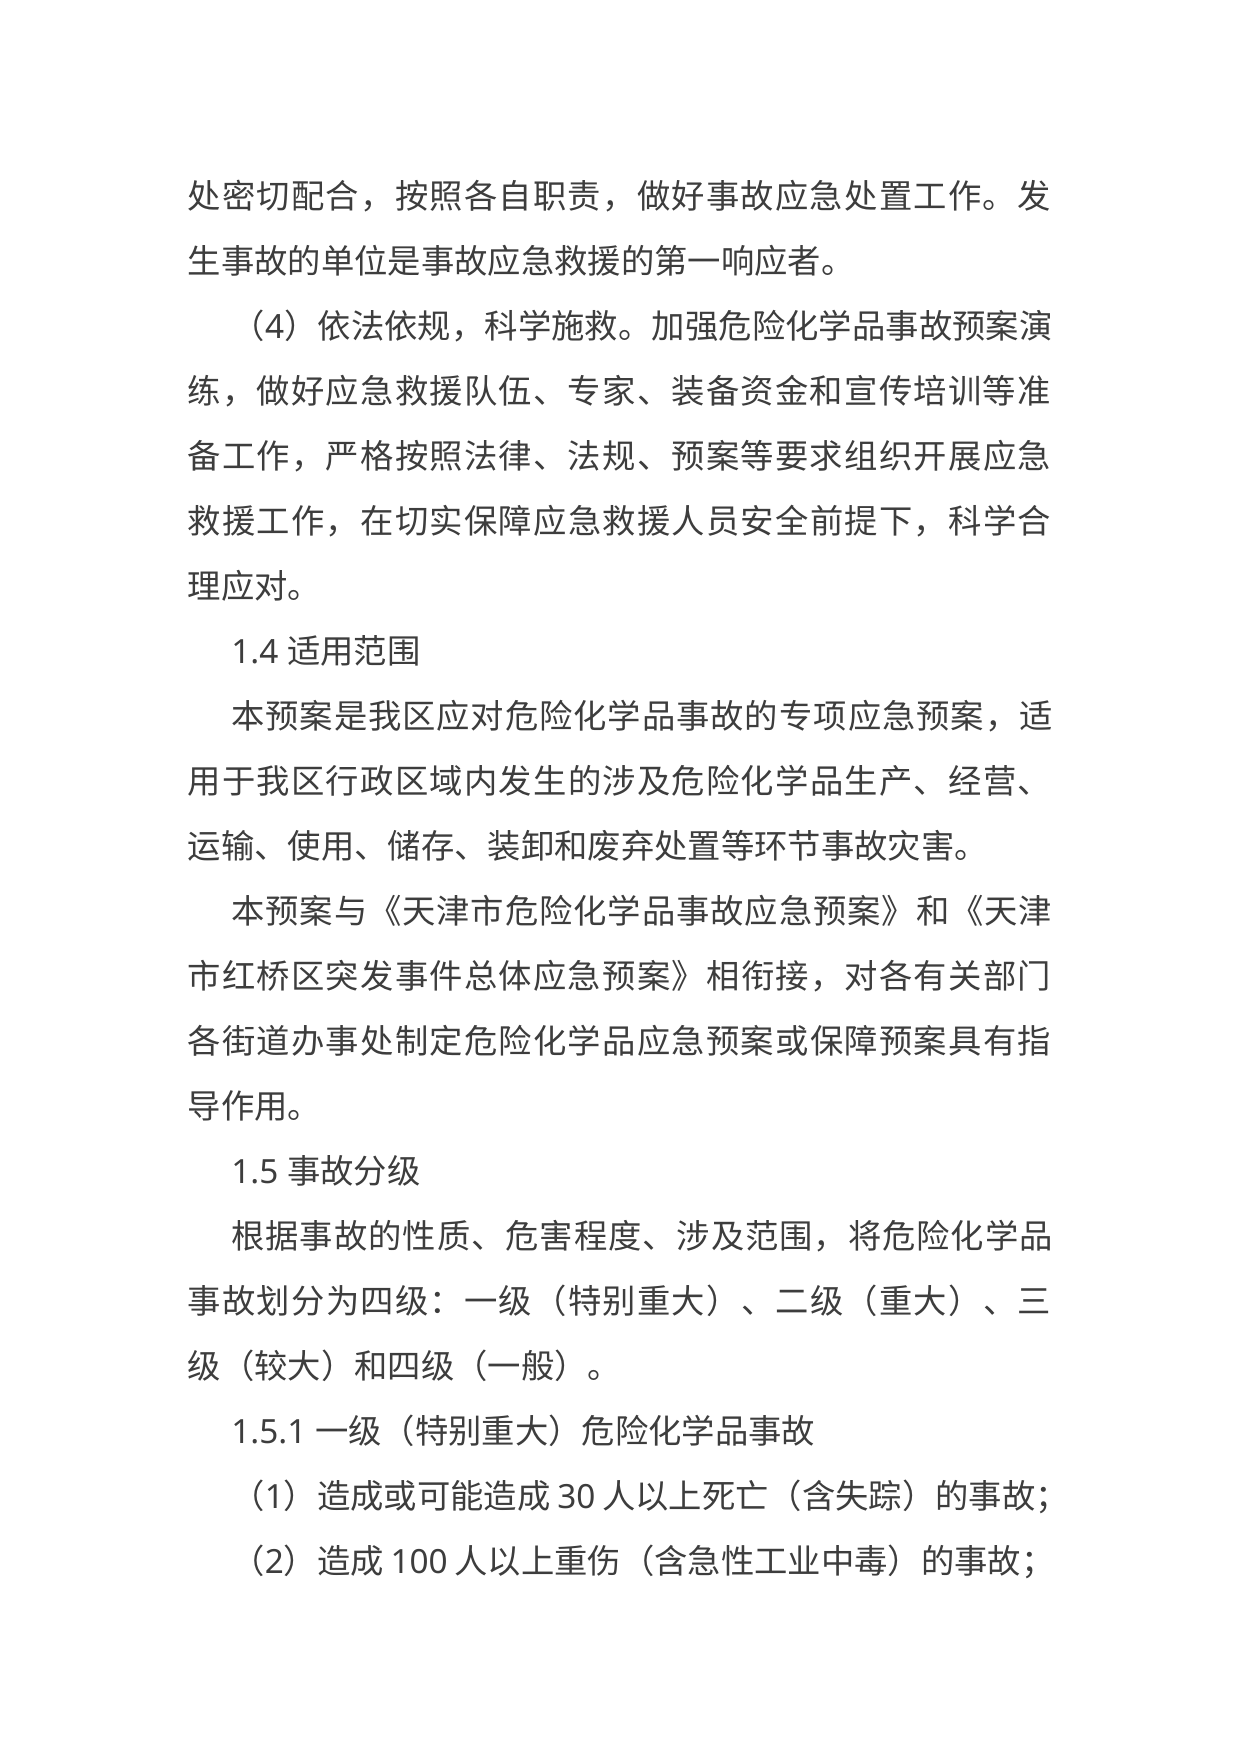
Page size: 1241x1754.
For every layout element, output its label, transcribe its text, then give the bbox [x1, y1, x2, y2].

text 1.5.1 一级（特别重大）危险化学品事故 [187, 1397, 1053, 1462]
text 本预案与《天津市危险化学品事故应急预案》和《天津市红桥区突发事件总体应急预案》相衔接，对各有关部门、各街道办事处制定危险化学品应急预案或保障预案具有指导作用。 [187, 877, 1053, 1137]
text （2）造成100人以上重伤（含急性工业中毒）的事故； [187, 1527, 1053, 1592]
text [187, 162, 1053, 292]
text 1.4 适用范围 [187, 617, 1053, 682]
text （4）依法依规，科学施救。加强危险化学品事故预案演练，做好应急救援队伍、专家、装备资金和宣传培训等准备工作，严格按照法律、法规、预案等要求组织开展应急救援工作，在切实保障应急救援人员安全前提下，科学合理应对。 [187, 292, 1053, 617]
text 根据事故的性质、危害程度、涉及范围，将危险化学品事故划分为四级：一级（特别重大）、二级（重大）、三级（较大）和四级（一般）。 [187, 1202, 1053, 1397]
text （1）造成或可能造成30人以上死亡（含失踪）的事故； [187, 1462, 1053, 1527]
text 1.5 事故分级 [187, 1137, 1053, 1202]
text 本预案是我区应对危险化学品事故的专项应急预案，适用于我区行政区域内发生的涉及危险化学品生产、经营、运输、使用、储存、装卸和废弃处置等环节事故灾害。 [187, 682, 1053, 877]
